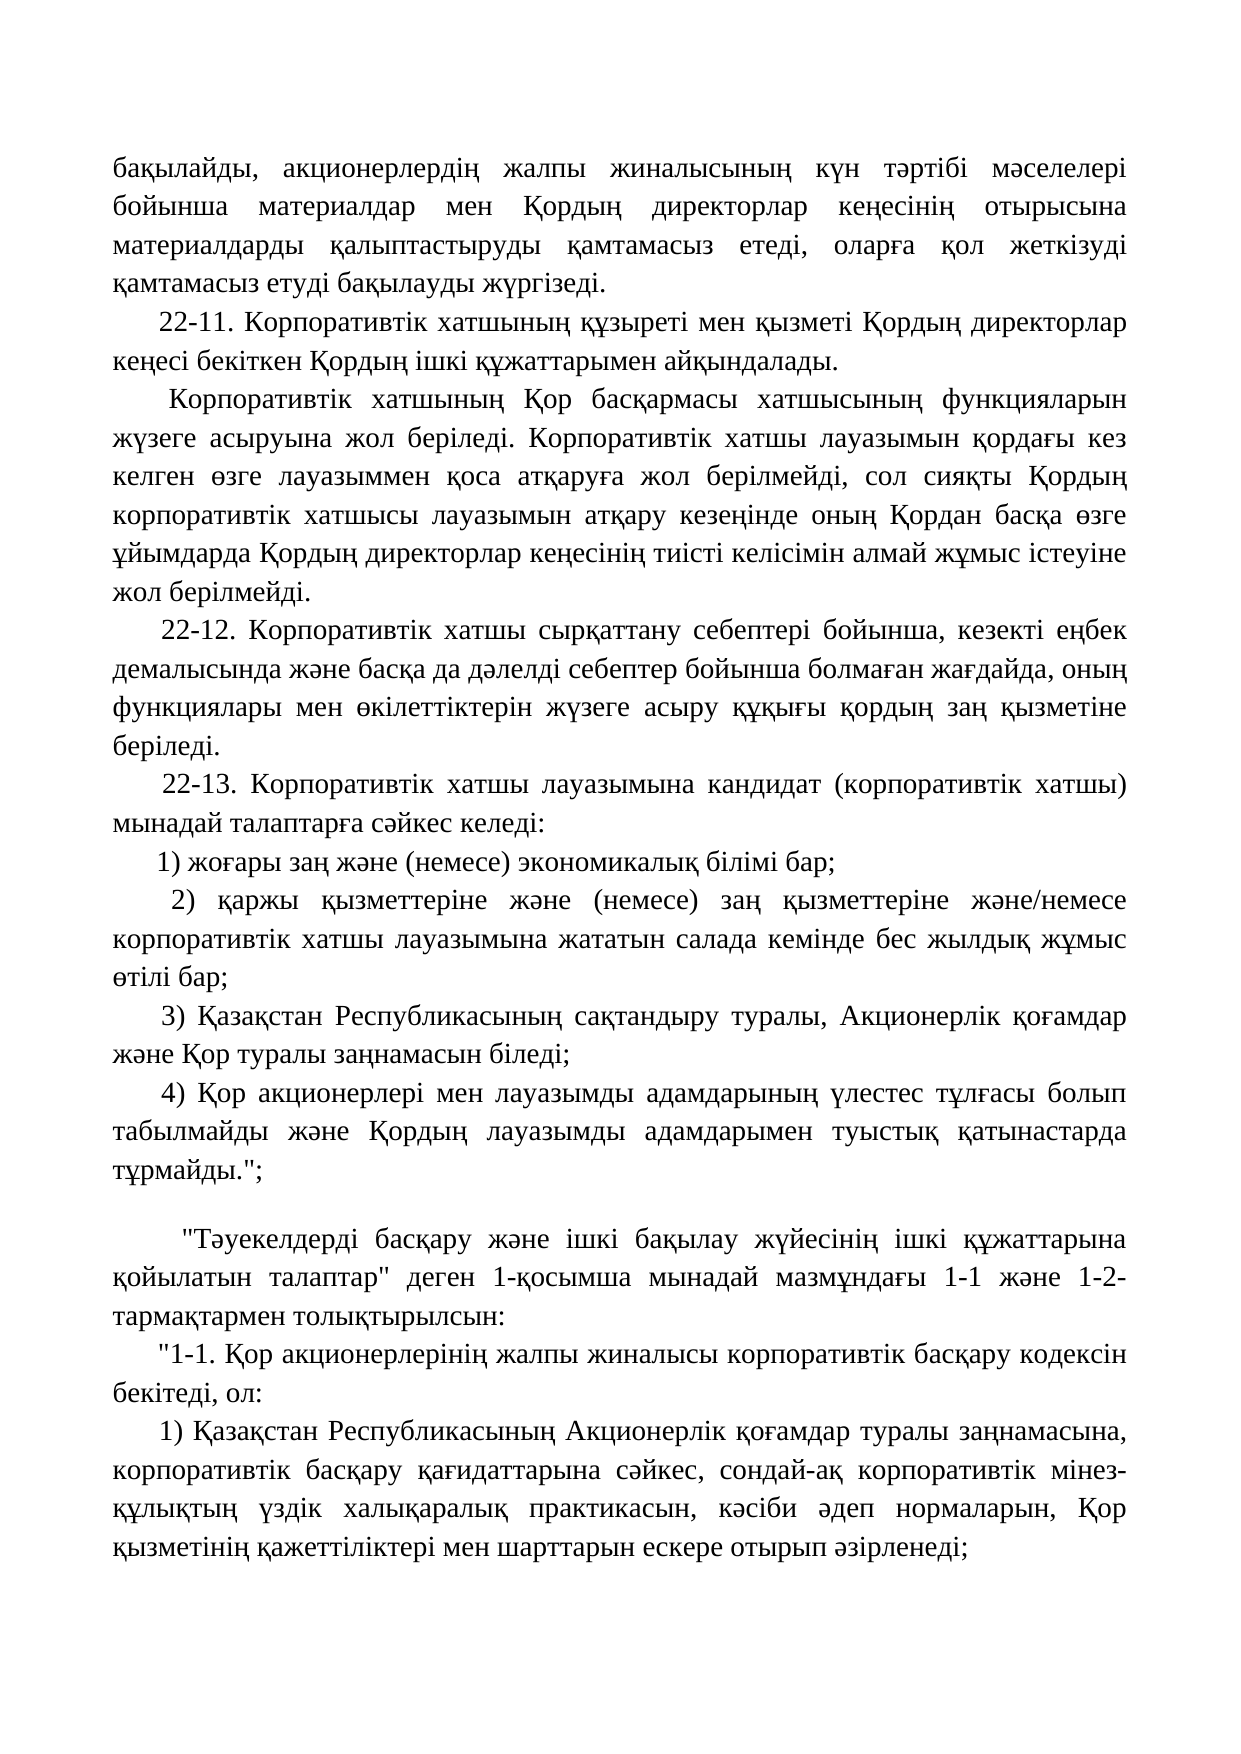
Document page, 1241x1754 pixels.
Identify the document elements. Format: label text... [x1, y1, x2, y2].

text "1-1. Қор акционерлерінің жалпы жиналысы корпоративтік басқару кодексін бекітеді, ол: [112, 1336, 1128, 1408]
text 22-13. Корпоративтік хатшы лауазымына кандидат (корпоративтік хатшы) мынадай талаптарға сәйкес келеді: [112, 767, 1128, 839]
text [112, 150, 1128, 299]
text 3) Қазақстан Республикасының сақтандыру туралы, Акционерлік қоғамдар және Қор туралы заңнамасын біледі; [112, 998, 1128, 1070]
text Корпоративтік хатшының Қор басқармасы хатшысының функцияларын жүзеге асыруына жол беріледі. Корпоративтік хатшы лауазымын қордағы кез келген өзге лауазыммен қоса атқаруға жол берілмейді, сол сияқты Қордың корпоративтік хатшысы лауазымын атқару кезеңінде оның Қордан басқа өзге ұйымдарда Қордың директорлар кеңесінің тиісті келісімін алмай жұмыс істеуіне жол берілмейді. [112, 381, 1128, 607]
text 22-12. Корпоративтік хатшы сырқаттану себептері бойынша, кезекті еңбек демалысында және басқа да дәлелді себептер бойынша болмаған жағдайда, оның функциялары мен өкілеттіктерін жүзеге асыру құқығы қордың заң қызметіне беріледі. [112, 612, 1128, 762]
text 2) қаржы қызметтеріне және (немесе) заң қызметтеріне және/немесе корпоративтік хатшы лауазымына жататын салада кемінде бес жылдық жұмыс өтілі бар; [112, 882, 1128, 993]
text "Тәуекелдерді басқару және ішкі бақылау жүйесінің ішкі құжаттарына қойылатын талаптар" деген 1-қосымша мынадай мазмұндағы 1-1 және 1-2-тармақтармен толықтырылсын: [112, 1221, 1128, 1331]
text 1) жоғары заң және (немесе) экономикалық білімі бар; [112, 844, 1128, 877]
text 1) Қазақстан Республикасының Акционерлік қоғамдар туралы заңнамасына, корпоративтік басқару қағидаттарына сәйкес, сондай-ақ корпоративтік мінез-құлықтың үздік халықаралық практикасын, кәсіби әдеп нормаларын, Қор қызметінің қажеттіліктері мен шарттарын ескере отырып әзірленеді; [112, 1413, 1128, 1563]
text 22-11. Корпоративтік хатшының құзыреті мен қызметі Қордың директорлар кеңесі бекіткен Қордың ішкі құжаттарымен айқындалады. [112, 304, 1128, 376]
text 4) Қор акционерлері мен лауазымды адамдарының үлестес тұлғасы болып табылмайды және Қордың лауазымды адамдарымен туыстық қатынастарда тұрмайды."; [112, 1075, 1128, 1186]
